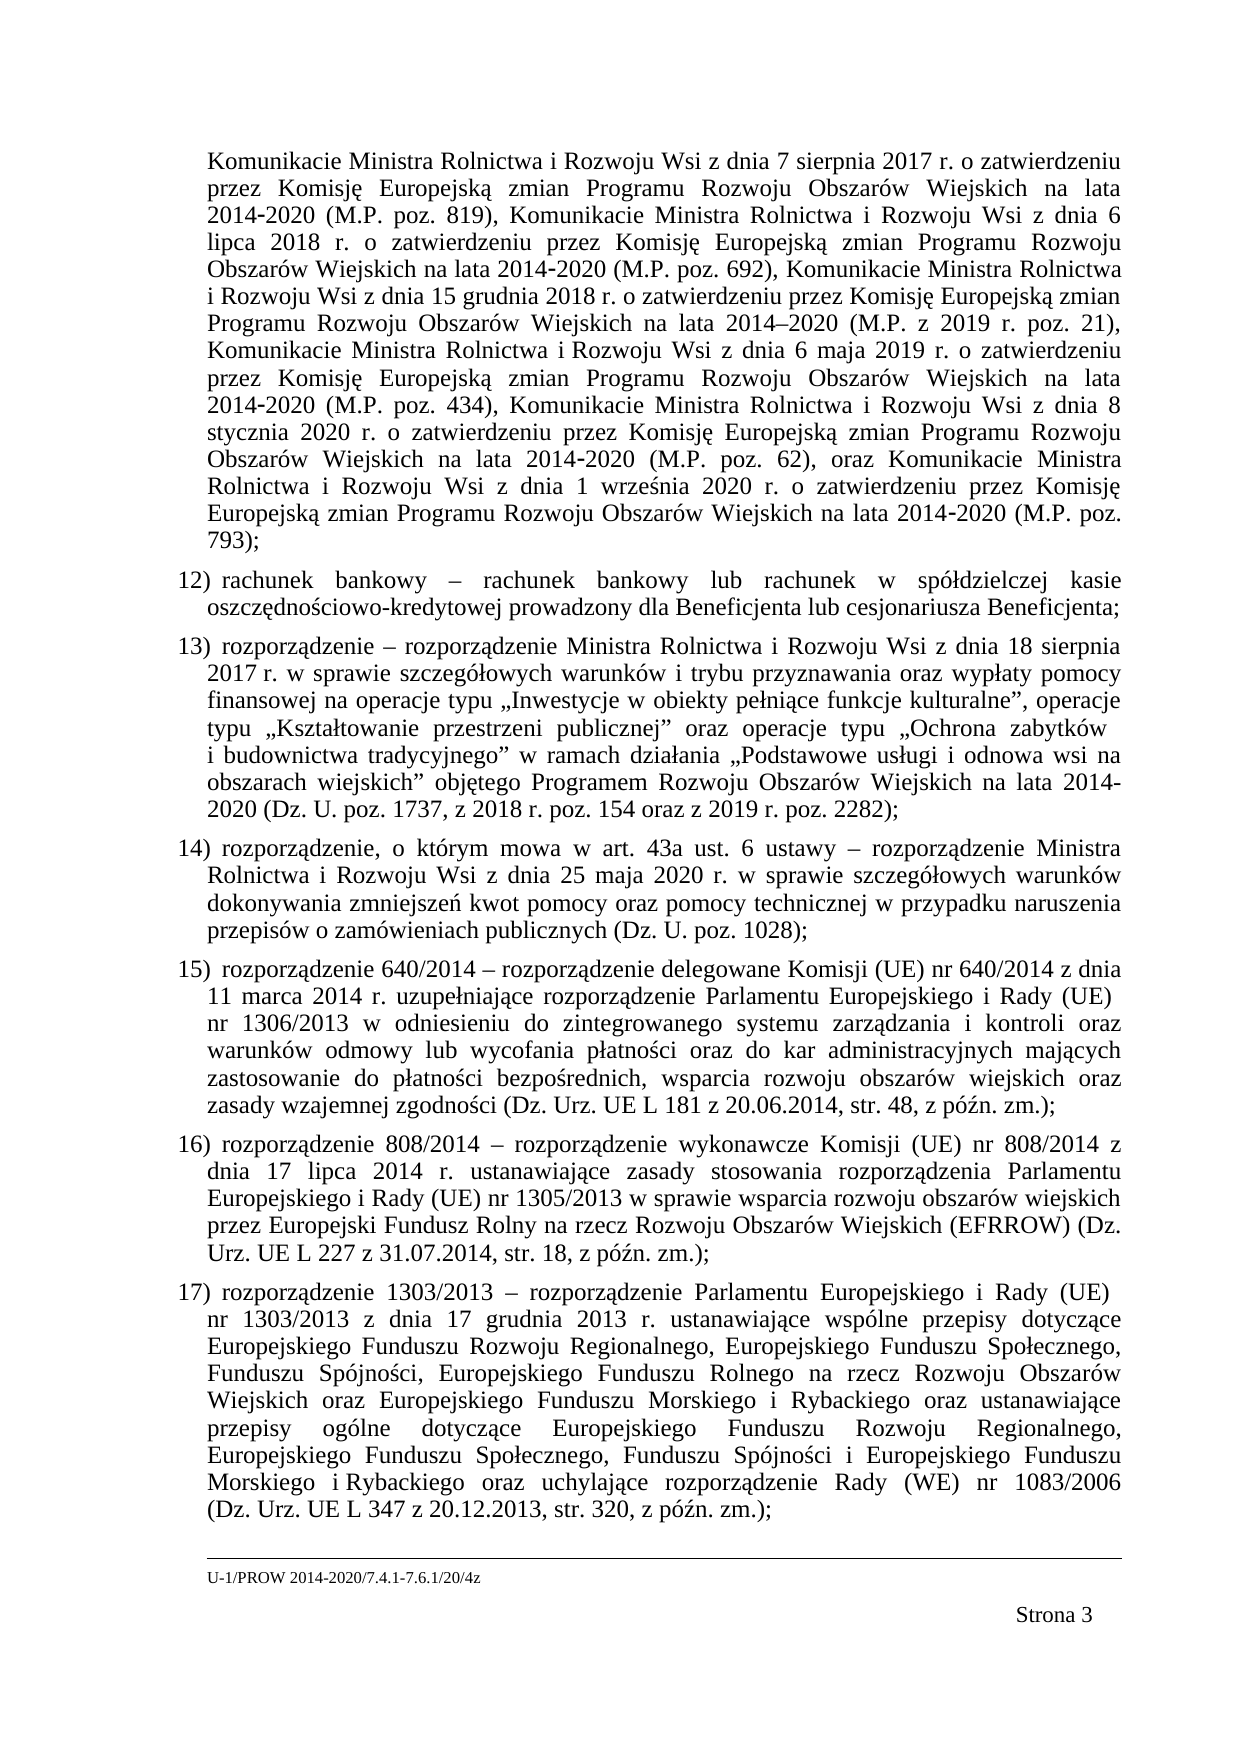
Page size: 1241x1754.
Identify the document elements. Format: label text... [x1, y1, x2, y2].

list rozporządzenie – rozporządzenie Ministra Rolnictwa i Rozwoju Wsi z dnia 18 sierpnia 2017 r. w sprawie szczegółowych warunków i trybu przyznawania oraz wypłaty pomocy finansowej na operacje typu „Inwestycje w obiekty pełniące funkcje kulturalne”, operacje typu „Kształtowanie przestrzeni publicznej” oraz operacje typu „Ochrona zabytków i budownictwa tradycyjnego” w ramach działania „Podstawowe usługi i odnowa wsi na obszarach wiejskich” objętego Programem Rozwoju Obszarów Wiejskich na lata 2014-2020 (Dz. U. poz. 1737, z 2018 r. poz. 154 oraz z 2019 r. poz. 2282); [177, 633, 1122, 823]
list rozporządzenie 1303/2013 – rozporządzenie Parlamentu Europejskiego i Rady (UE) nr 1303/2013 z dnia 17 grudnia 2013 r. ustanawiające wspólne przepisy dotyczące Europejskiego Funduszu Rozwoju Regionalnego, Europejskiego Funduszu Społecznego, Funduszu Spójności, Europejskiego Funduszu Rolnego na rzecz Rozwoju Obszarów Wiejskich oraz Europejskiego Funduszu Morskiego i Rybackiego oraz ustanawiające przepisy ogólne dotyczące Europejskiego Funduszu Rozwoju Regionalnego, Europejskiego Funduszu Społecznego, Funduszu Spójności i Europejskiego Funduszu Morskiego i Rybackiego oraz uchylające rozporządzenie Rady (WE) nr 1083/2006 (Dz. Urz. UE L 347 z 20.12.2013, str. 320, z późn. zm.); [177, 1279, 1122, 1523]
list rachunek bankowy – rachunek bankowy lub rachunek w spółdzielczej kasie oszczędnościowo-kredytowej prowadzony dla Beneficjenta lub cesjonariusza Beneficjenta; [177, 566, 1122, 621]
list rozporządzenie, o którym mowa w art. 43a ust. 6 ustawy – rozporządzenie Ministra Rolnictwa i Rozwoju Wsi z dnia 25 maja 2020 r. w sprawie szczegółowych warunków dokonywania zmniejszeń kwot pomocy oraz pomocy technicznej w przypadku naruszenia przepisów o zamówieniach publicznych (Dz. U. poz. 1028); [177, 835, 1122, 943]
list rozporządzenie 640/2014 – rozporządzenie delegowane Komisji (UE) nr 640/2014 z dnia 11 marca 2014 r. uzupełniające rozporządzenie Parlamentu Europejskiego i Rady (UE) nr 1306/2013 w odniesieniu do zintegrowanego systemu zarządzania i kontroli oraz warunków odmowy lub wycofania płatności oraz do kar administracyjnych mających zastosowanie do płatności bezpośrednich, wsparcia rozwoju obszarów wiejskich oraz zasady wzajemnej zgodności (Dz. Urz. UE L 181 z 20.06.2014, str. 48, z późn. zm.); [177, 956, 1122, 1118]
list rozporządzenie 808/2014 – rozporządzenie wykonawcze Komisji (UE) nr 808/2014 z dnia 17 lipca 2014 r. ustanawiające zasady stosowania rozporządzenia Parlamentu Europejskiego i Rady (UE) nr 1305/2013 w sprawie wsparcia rozwoju obszarów wiejskich przez Europejski Fundusz Rolny na rzecz Rozwoju Obszarów Wiejskich (EFRROW) (Dz. Urz. UE L 227 z 31.07.2014, str. 18, z późn. zm.); [177, 1131, 1122, 1266]
